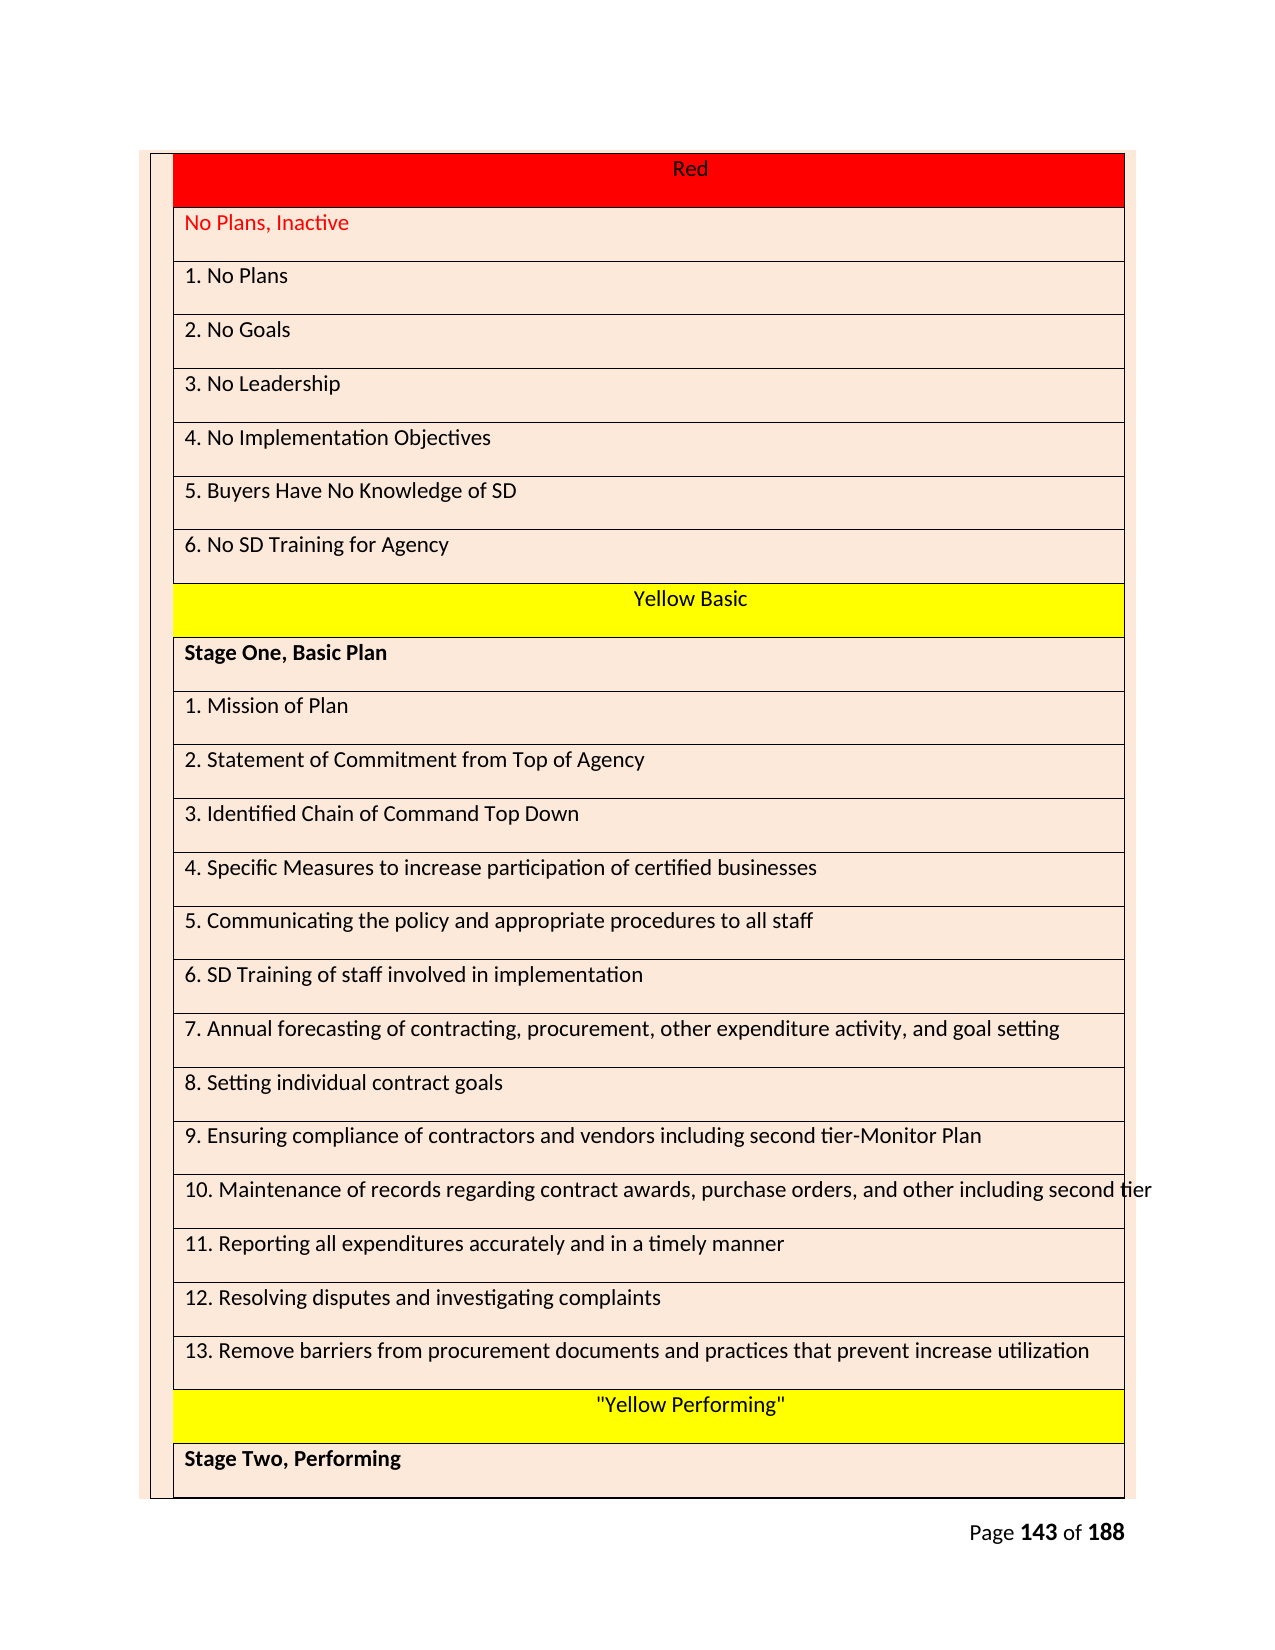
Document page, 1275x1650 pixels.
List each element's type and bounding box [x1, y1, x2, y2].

table_cell [139, 150, 1136, 1499]
